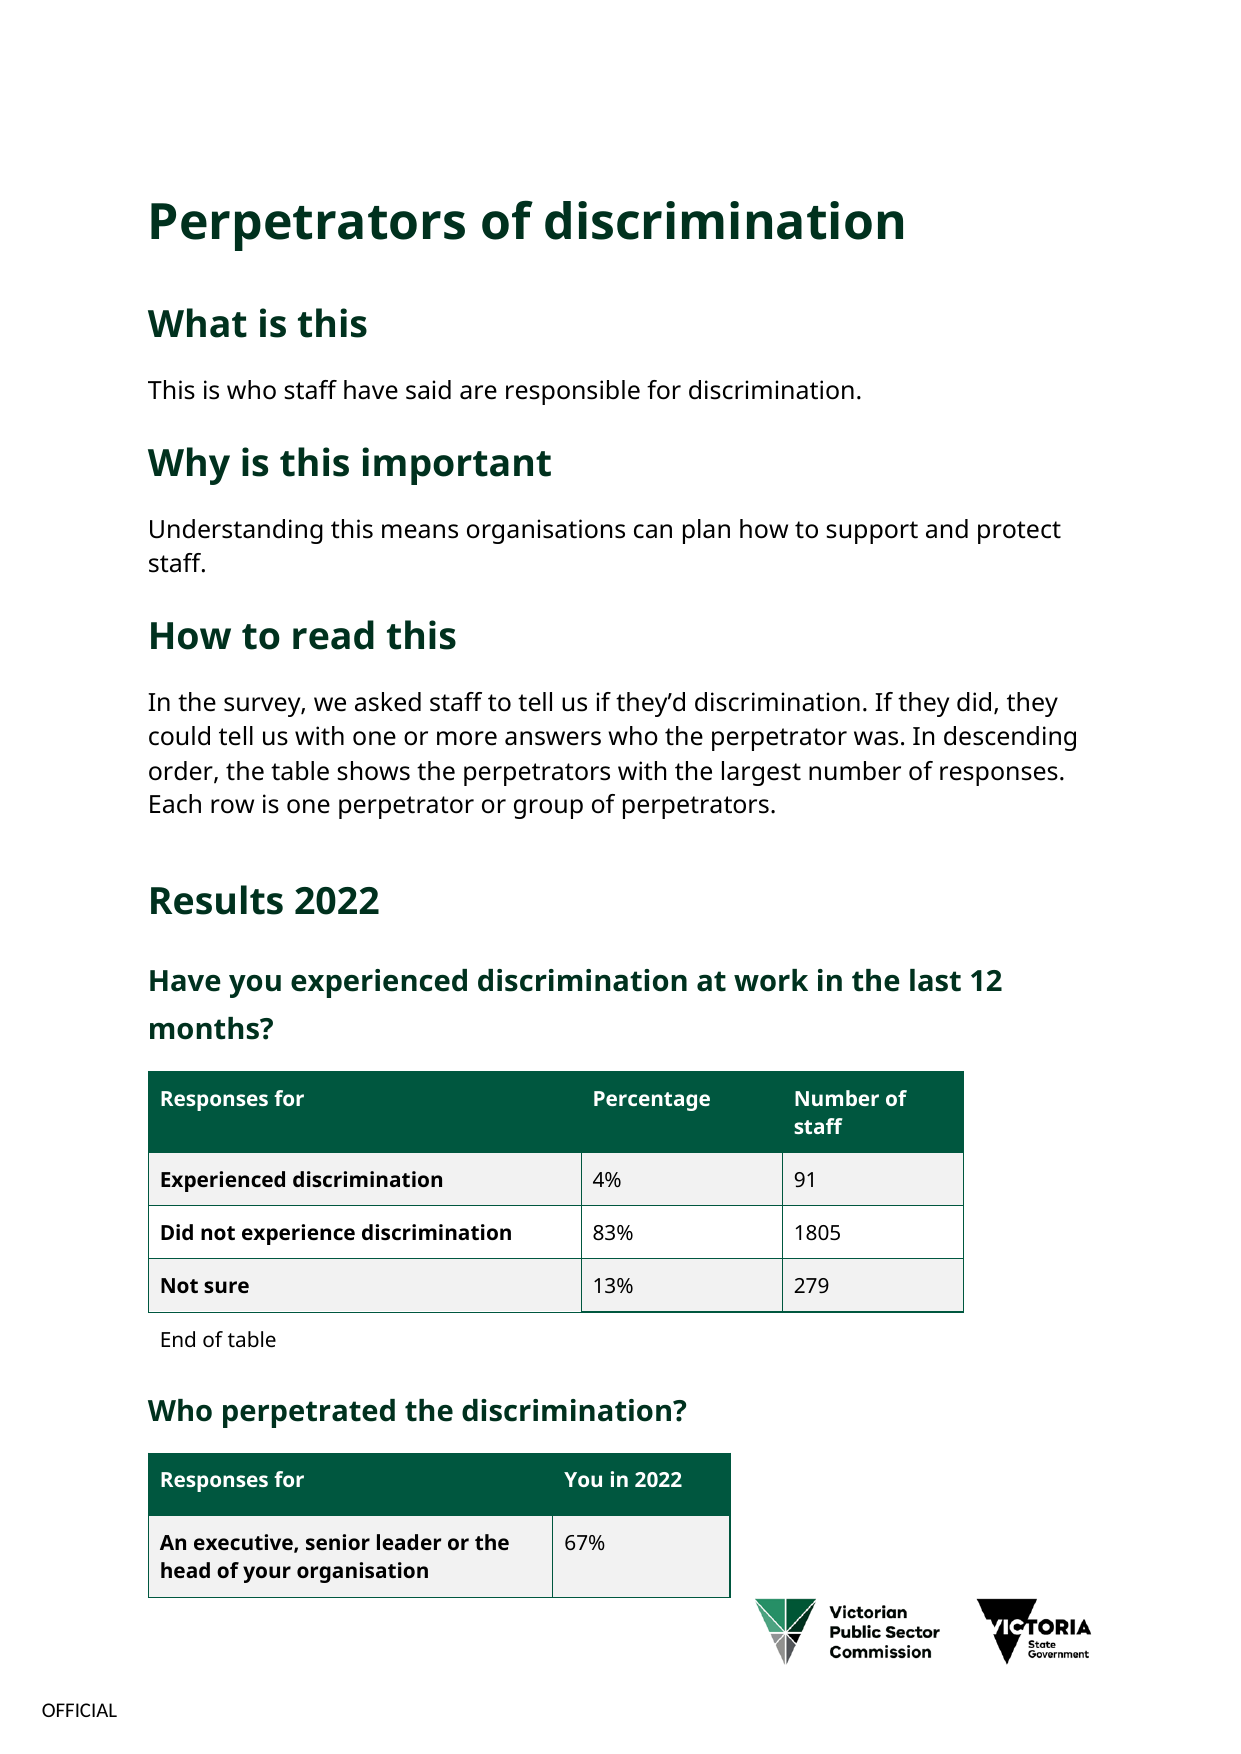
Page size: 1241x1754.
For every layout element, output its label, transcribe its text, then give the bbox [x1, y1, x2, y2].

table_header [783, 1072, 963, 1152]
subtitle What is this [148, 297, 1092, 348]
subtitle Perpetrators of discrimination [148, 186, 1092, 254]
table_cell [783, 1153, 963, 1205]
subtitle Have you experienced discrimination at work in the last 12 months? [148, 961, 1092, 1048]
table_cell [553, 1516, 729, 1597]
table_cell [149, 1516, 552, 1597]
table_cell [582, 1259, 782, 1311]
picture [754, 1598, 1093, 1666]
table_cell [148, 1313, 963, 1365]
subtitle Results 2022 [148, 874, 1092, 926]
subtitle Why is this important [148, 436, 1092, 487]
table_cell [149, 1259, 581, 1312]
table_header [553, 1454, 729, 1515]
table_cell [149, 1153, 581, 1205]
text In the survey, we asked staff to tell us if they’d discrimination. If they did, they could tell us with one or more answers who the perpetrator was. In descending order, the table shows the perpetrators with the largest number of responses. Each row is one perpetrator or group of perpetrators. [148, 685, 1092, 845]
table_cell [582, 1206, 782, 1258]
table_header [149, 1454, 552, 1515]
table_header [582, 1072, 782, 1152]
subtitle Who perpetrated the discrimination? [148, 1390, 1092, 1430]
text Understanding this means organisations can plan how to support and protect staff. [148, 512, 1092, 580]
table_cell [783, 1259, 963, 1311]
text This is who staff have said are responsible for discrimination. [148, 373, 1092, 407]
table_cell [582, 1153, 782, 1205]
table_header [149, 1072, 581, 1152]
subtitle How to read this [148, 609, 1092, 660]
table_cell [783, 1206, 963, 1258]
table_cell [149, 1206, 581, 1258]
